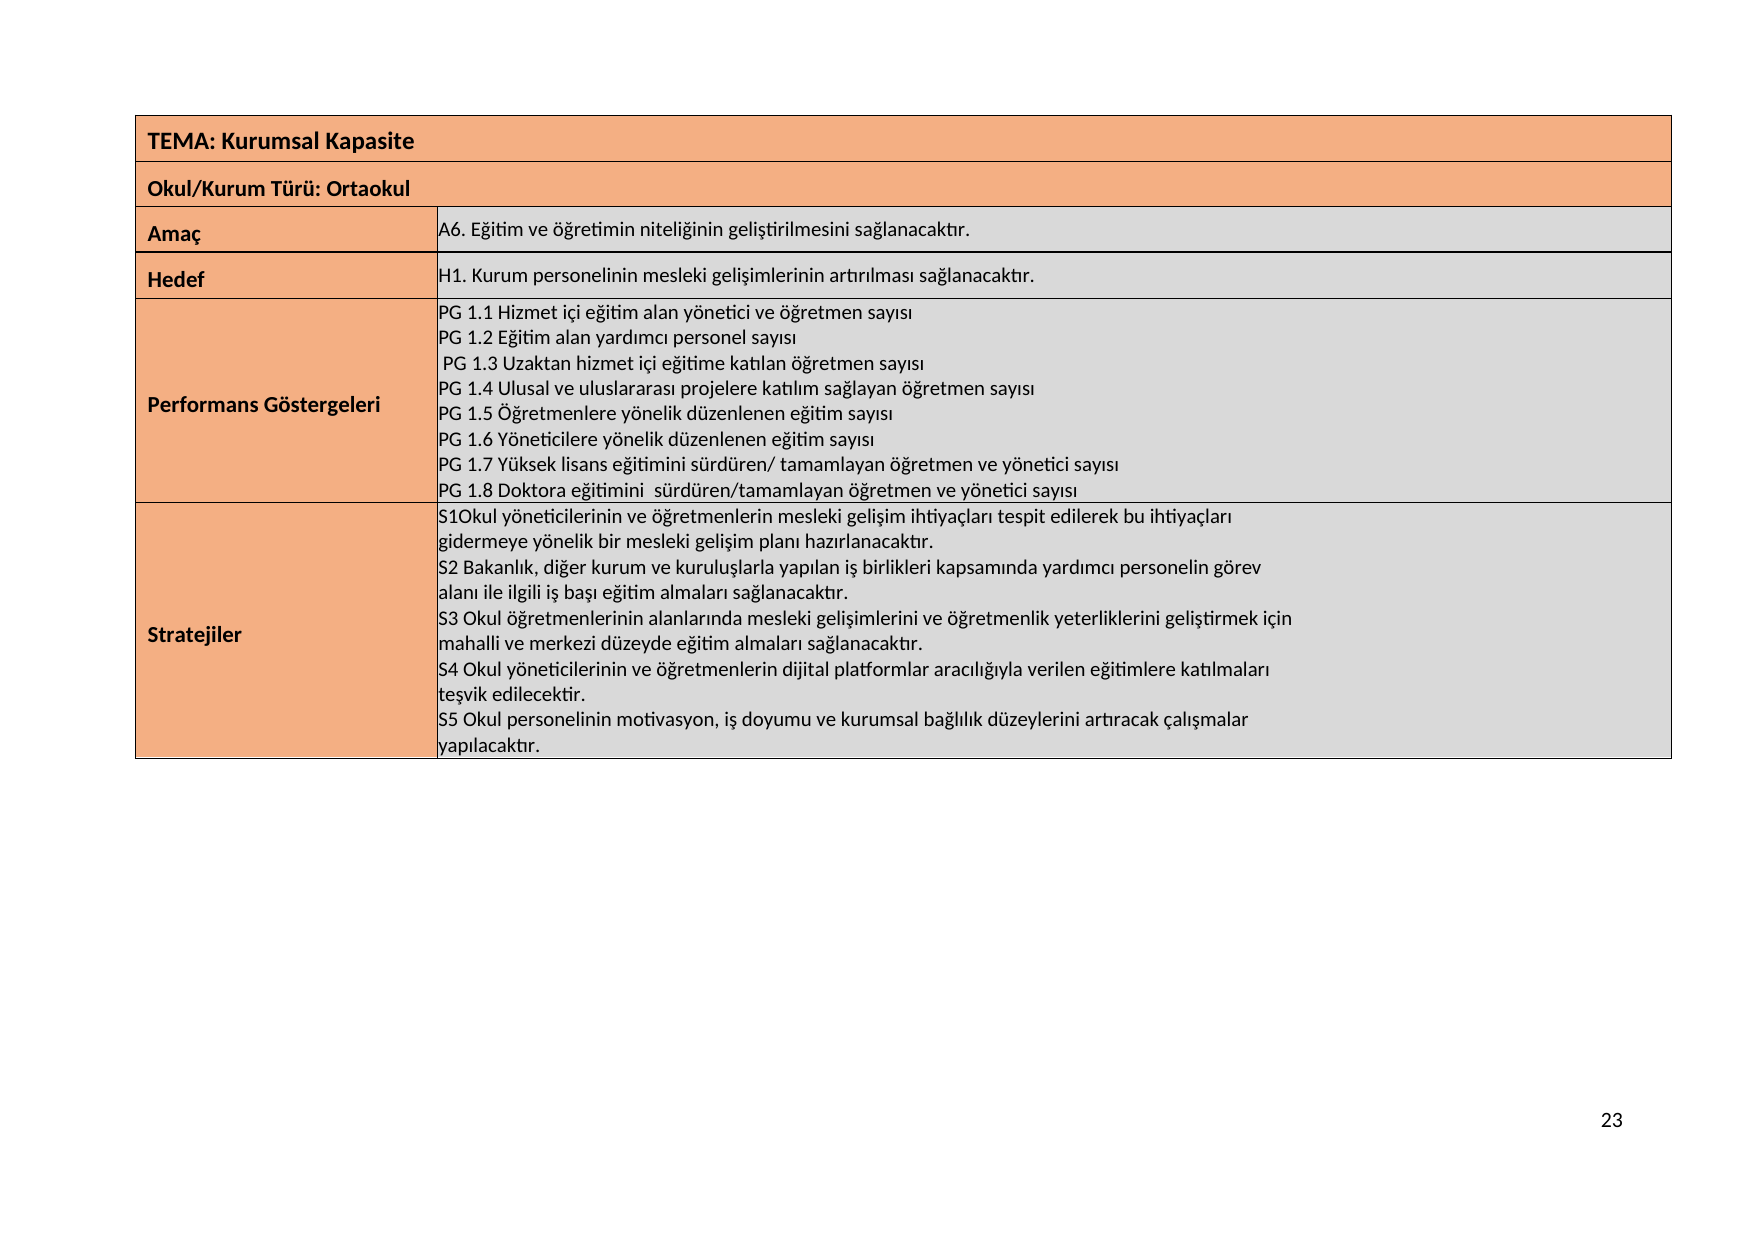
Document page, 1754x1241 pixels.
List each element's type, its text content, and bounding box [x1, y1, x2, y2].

table_cell Stratejiler [136, 503, 437, 757]
table_cell Hedef [136, 253, 437, 298]
table_header TEMA: Kurumsal Kapasite [136, 116, 1671, 161]
table_cell S1Okul yöneticilerinin ve öğretmenlerin mesleki gelişim ihtiyaçları tespit edilerek bu ihtiyaçları gidermeye yönelik bir mesleki gelişim planı hazırlanacaktır. S2 Bakanlık, diğer kurum ve kuruluşlarla yapılan iş birlikleri kapsamında yardımcı personelin görev alanı ile ilgili iş başı eğitim almaları sağlanacaktır. S3 Okul öğretmenlerinin alanlarında mesleki gelişimlerini ve öğretmenlik yeterliklerini geliştirmek için mahalli ve merkezi düzeyde eğitim almaları sağlanacaktır. S4 Okul yöneticilerinin ve öğretmenlerin dijital platformlar aracılığıyla verilen eğitimlere katılmaları teşvik edilecektir. S5 Okul personelinin motivasyon, iş doyumu ve kurumsal bağlılık düzeylerini artıracak çalışmalar yapılacaktır. [438, 503, 1671, 757]
table_cell Okul/Kurum Türü: Ortaokul [136, 162, 1671, 206]
table_cell H1. Kurum personelinin mesleki gelişimlerinin artırılması sağlanacaktır. [438, 253, 1671, 298]
table_cell Amaç [136, 207, 437, 251]
table_cell Performans Göstergeleri [136, 299, 437, 502]
table_cell PG 1.1 Hizmet içi eğitim alan yönetici ve öğretmen sayısı PG 1.2 Eğitim alan yardımcı personel sayısı PG 1.3 Uzaktan hizmet içi eğitime katılan öğretmen sayısı PG 1.4 Ulusal ve uluslararası projelere katılım sağlayan öğretmen sayısı PG 1.5 Öğretmenlere yönelik düzenlenen eğitim sayısı PG 1.6 Yöneticilere yönelik düzenlenen eğitim sayısı PG 1.7 Yüksek lisans eğitimini sürdüren/ tamamlayan öğretmen ve yönetici sayısı PG 1.8 Doktora eğitimini sürdüren/tamamlayan öğretmen ve yönetici sayısı [438, 299, 1671, 502]
table_cell A6. Eğitim ve öğretimin niteliğinin geliştirilmesini sağlanacaktır. [438, 207, 1671, 251]
